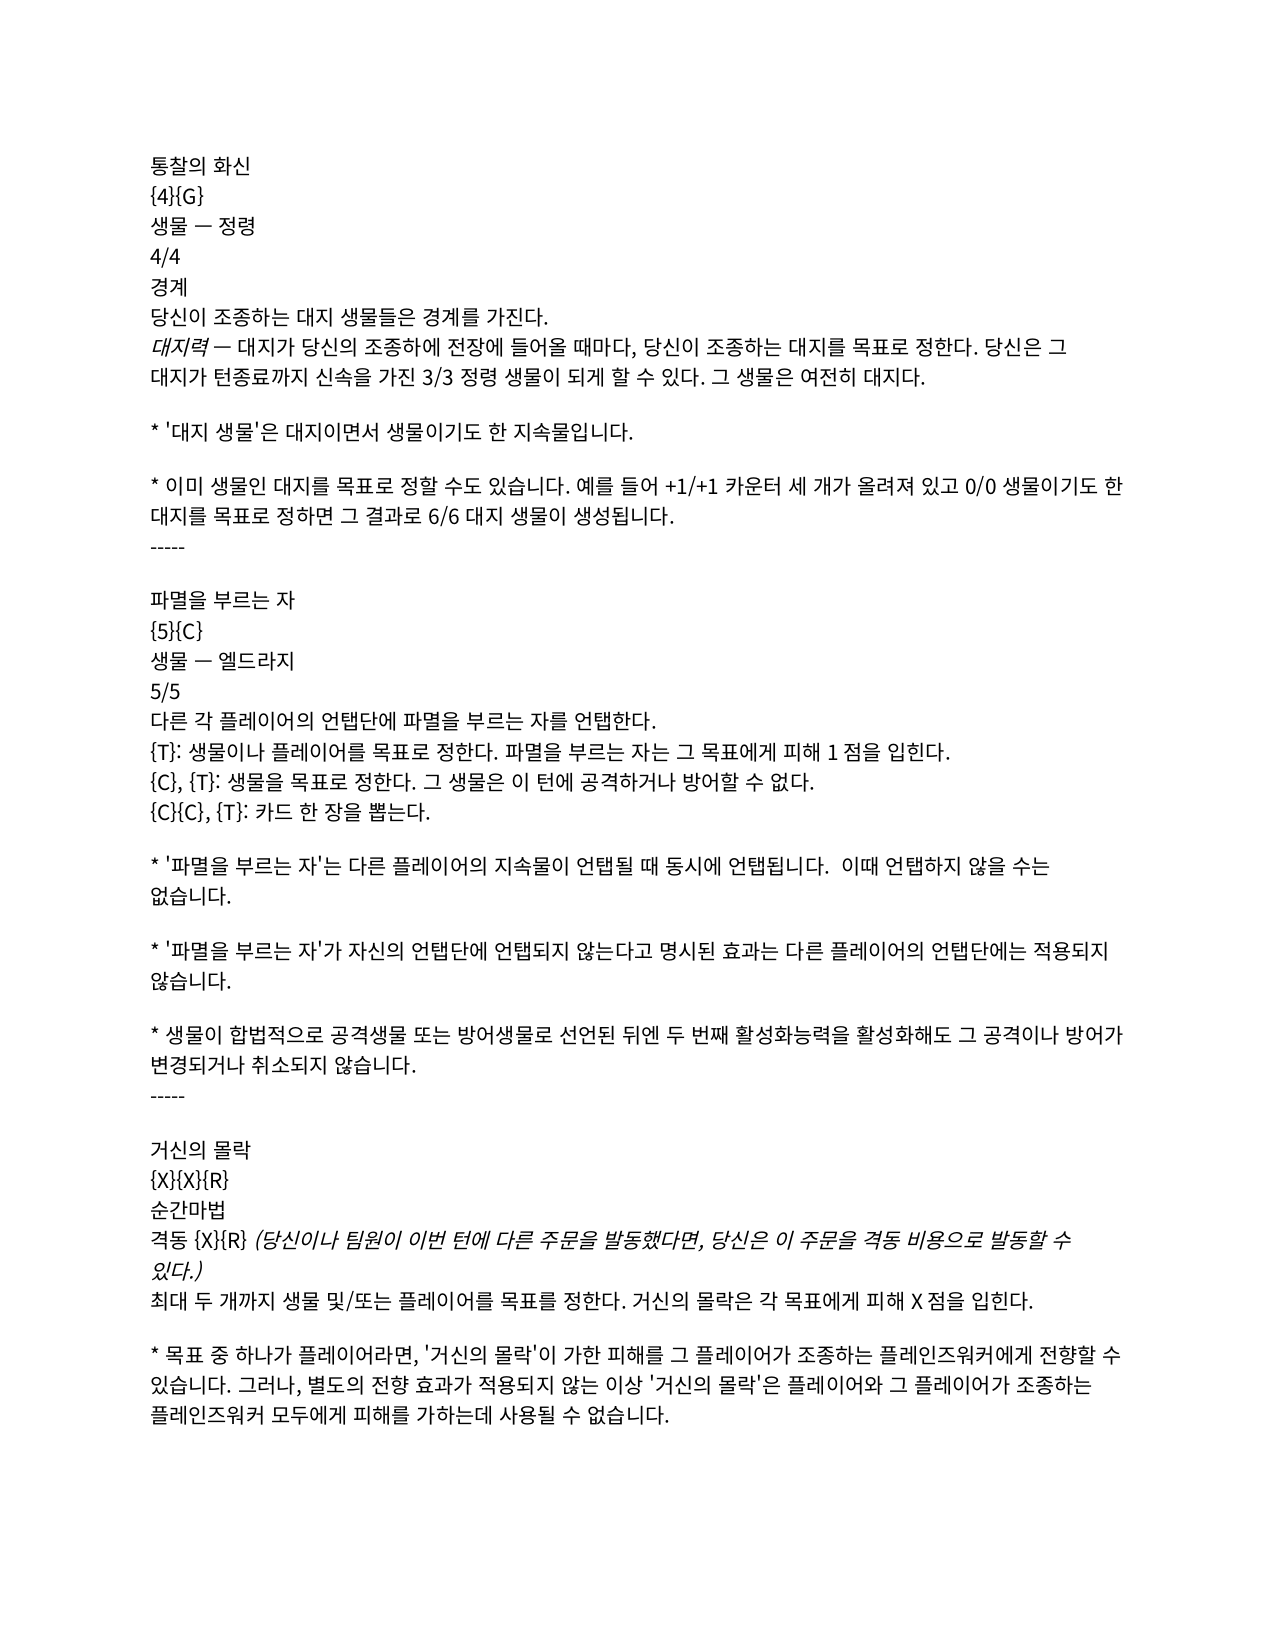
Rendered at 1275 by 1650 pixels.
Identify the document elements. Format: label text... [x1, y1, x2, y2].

text 최대 두 개까지 생물 및/또는 플레이어를 목표를 정한다. 거신의 몰락은 각 목표에게 피해 X점을 입힌다. [150, 1285, 1125, 1315]
text 순간마법 [150, 1194, 1125, 1225]
text {C}, {T}: 생물을 목표로 정한다. 그 생물은 이 턴에 공격하거나 방어할 수 없다. [150, 766, 1125, 796]
text 4/4 [150, 241, 1125, 271]
text * '파멸을 부르는 자'는 다른 플레이어의 지속물이 언탭될 때 동시에 언탭됩니다. 이때 언탭하지 않을 수는 없습니다. [150, 850, 1125, 911]
text * 이미 생물인 대지를 목표로 정할 수도 있습니다. 예를 들어 +1/+1 카운터 세 개가 올려져 있고 0/0 생물이기도 한 대지를 목표로 정하면 그 결과로 6/6 대지 생물이 생성됩니다. [150, 470, 1125, 530]
text 다른 각 플레이어의 언탭단에 파멸을 부르는 자를 언탭한다. [150, 706, 1125, 736]
text 거신의 몰락 [150, 1134, 1125, 1164]
text {T}: 생물이나 플레이어를 목표로 정한다. 파멸을 부르는 자는 그 목표에게 피해 1점을 입힌다. [150, 736, 1125, 766]
text 당신이 조종하는 대지 생물들은 경계를 가진다. [150, 301, 1125, 331]
text {5}{C} [150, 615, 1125, 645]
text {C}{C}, {T}: 카드 한 장을 뽑는다. [150, 796, 1125, 826]
text {4}{G} [150, 180, 1125, 210]
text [150, 331, 1125, 392]
text 5/5 [150, 675, 1125, 706]
text 파멸을 부르는 자 [150, 585, 1125, 615]
text 통찰의 화신 [150, 150, 1125, 180]
text 경계 [150, 271, 1125, 301]
text {X}{X}{R} [150, 1164, 1125, 1194]
text ----- [150, 1080, 1125, 1110]
text 생물 — 정령 [150, 210, 1125, 241]
text 생물 — 엘드라지 [150, 645, 1125, 675]
text 격동 {X}{R} (당신이나 팀원이 이번 턴에 다른 주문을 발동했다면, 당신은 이 주문을 격동 비용으로 발동할 수 있다.) [150, 1225, 1125, 1285]
text ----- [150, 530, 1125, 561]
text * '대지 생물'은 대지이면서 생물이기도 한 지속물입니다. [150, 416, 1125, 446]
text * 생물이 합법적으로 공격생물 또는 방어생물로 선언된 뒤엔 두 번째 활성화능력을 활성화해도 그 공격이나 방어가 변경되거나 취소되지 않습니다. [150, 1019, 1125, 1080]
text * 목표 중 하나가 플레이어라면, '거신의 몰락'이 가한 피해를 그 플레이어가 조종하는 플레인즈워커에게 전향할 수 있습니다. 그러나, 별도의 전향 효과가 적용되지 않는 이상 '거신의 몰락'은 플레이어와 그 플레이어가 조종하는 플레인즈워커 모두에게 피해를 가하는데 사용될 수 없습니다. [150, 1339, 1125, 1430]
text * '파멸을 부르는 자'가 자신의 언탭단에 언탭되지 않는다고 명시된 효과는 다른 플레이어의 언탭단에는 적용되지 않습니다. [150, 935, 1125, 995]
